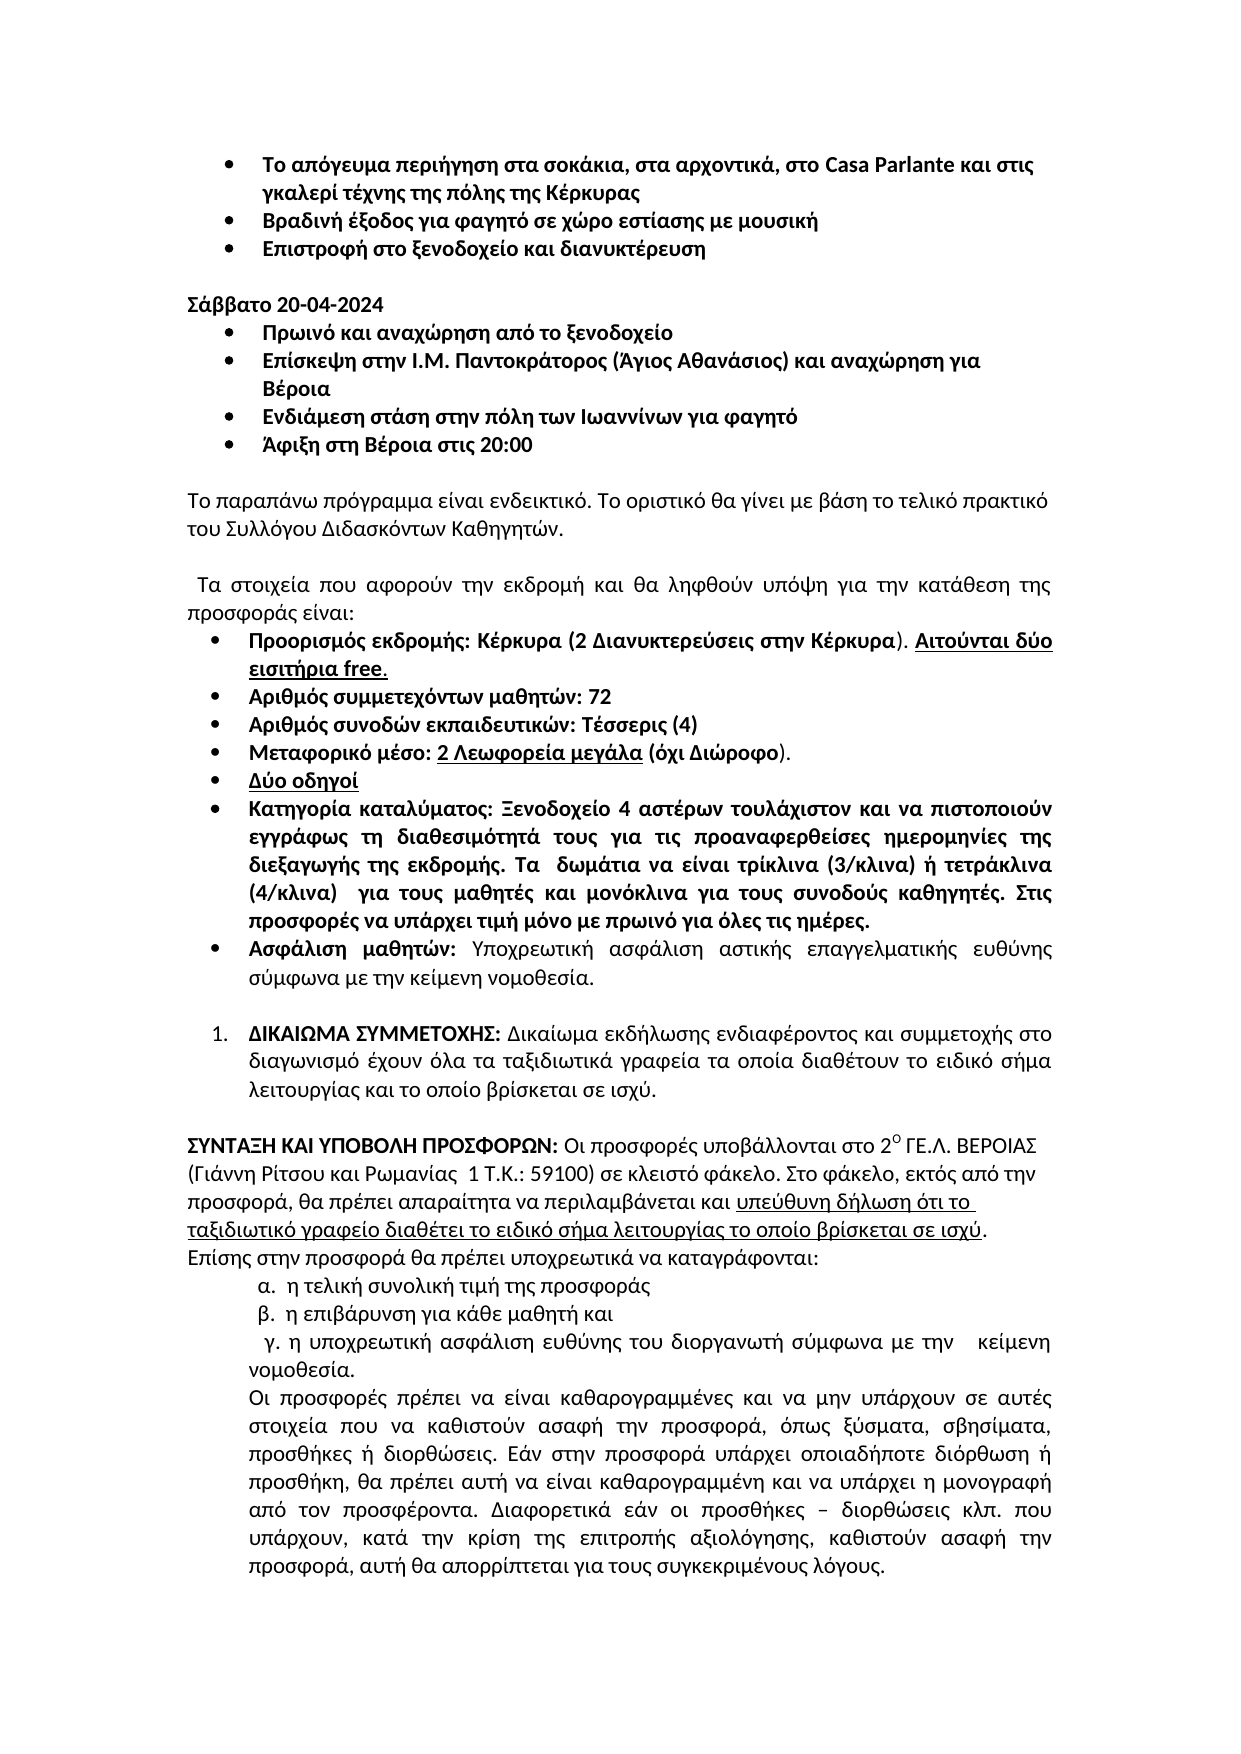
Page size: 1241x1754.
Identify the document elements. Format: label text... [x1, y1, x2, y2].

list Κατηγορία καταλύματος: Ξενοδοχείο 4 αστέρων τουλάχιστον και να πιστοποιούν εγγράφως τη διαθεσιμότητά τους για τις προαναφερθείσες ημερομηνίες της διεξαγωγής της εκδρομής. Τα δωμάτια να είναι τρίκλινα (3/κλινα) ή τετράκλινα (4/κλινα) για τους μαθητές και μονόκλινα για τους συνοδούς καθηγητές. Στις προσφορές να υπάρχει τιμή μόνο με πρωινό για όλες τις ημέρες. [211, 794, 1053, 934]
text Το παραπάνω πρόγραμμα είναι ενδεικτικό. Το οριστικό θα γίνει με βάση το τελικό πρακτικό του Συλλόγου Διδασκόντων Καθηγητών. [187, 486, 1053, 542]
list Δύο οδηγοί [211, 766, 1053, 794]
list Το απόγευμα περιήγηση στα σοκάκια, στα αρχοντικά, στο Casa Parlante και στις γκαλερί τέχνης της πόλης της Κέρκυρας [225, 150, 1053, 206]
text Σάββατο 20-04-2024 [187, 290, 1053, 318]
text Τα στοιχεία που αφορούν την εκδρομή και θα ληφθούν υπόψη για την κατάθεση της προσφοράς είναι: [187, 570, 1053, 626]
text α. η τελική συνολική τιμή της προσφοράς [211, 1271, 1053, 1299]
list Πρωινό και αναχώρηση από το ξενοδοχείο [225, 318, 1053, 346]
list Άφιξη στη Βέροια στις 20:00 [225, 430, 1053, 458]
text ΣΥΝΤΑΞΗ ΚΑΙ ΥΠΟΒΟΛΗ ΠΡΟΣΦΟΡΩΝ: Οι προσφορές υποβάλλονται στο 2Ο ΓΕ.Λ. ΒΕΡΟΙΑΣ (Γιάννη Ρίτσου και Ρωμανίας 1 Τ.Κ.: 59100) σε κλειστό φάκελο. Στο φάκελο, εκτός από την προσφορά, θα πρέπει απαραίτητα να περιλαμβάνεται και υπεύθυνη δήλωση ότι το ταξιδιωτικό γραφείο διαθέτει το ειδικό σήμα λειτουργίας το οποίο βρίσκεται σε ισχύ. Επίσης στην προσφορά θα πρέπει υποχρεωτικά να καταγράφονται: [187, 1131, 1053, 1271]
list Βραδινή έξοδος για φαγητό σε χώρο εστίασης με μουσική [225, 206, 1053, 234]
list Προορισμός εκδρομής: Κέρκυρα (2 Διανυκτερεύσεις στην Κέρκυρα). Αιτούνται δύο εισιτήρια free. [211, 626, 1053, 682]
list ΔΙΚΑΙΩΜΑ ΣΥΜΜΕΤΟΧΗΣ: Δικαίωμα εκδήλωσης ενδιαφέροντος και συμμετοχής στο διαγωνισμό έχουν όλα τα ταξιδιωτικά γραφεία τα οποία διαθέτουν το ειδικό σήμα λειτουργίας και το οποίο βρίσκεται σε ισχύ. [211, 1019, 1053, 1103]
list Μεταφορικό μέσο: 2 Λεωφορεία μεγάλα (όχι Διώροφο). [211, 738, 1053, 766]
list Αριθμός συμμετεχόντων μαθητών: 72 [211, 682, 1053, 710]
text β. η επιβάρυνση για κάθε μαθητή και [211, 1299, 1053, 1327]
text Οι προσφορές πρέπει να είναι καθαρογραμμένες και να μην υπάρχουν σε αυτές στοιχεία που να καθιστούν ασαφή την προσφορά, όπως ξύσματα, σβησίματα, προσθήκες ή διορθώσεις. Εάν στην προσφορά υπάρχει οποιαδήποτε διόρθωση ή προσθήκη, θα πρέπει αυτή να είναι καθαρογραμμένη και να υπάρχει η μονογραφή από τον προσφέροντα. Διαφορετικά εάν οι προσθήκες – διορθώσεις κλπ. που υπάρχουν, κατά την κρίση της επιτροπής αξιολόγησης, καθιστούν ασαφή την προσφορά, αυτή θα απορρίπτεται για τους συγκεκριμένους λόγους. [248, 1383, 1053, 1579]
list Ασφάλιση μαθητών: Υποχρεωτική ασφάλιση αστικής επαγγελματικής ευθύνης σύμφωνα με την κείμενη νομοθεσία. [211, 934, 1053, 991]
list Ενδιάμεση στάση στην πόλη των Ιωαννίνων για φαγητό [225, 402, 1053, 430]
list Αριθμός συνοδών εκπαιδευτικών: Τέσσερις (4) [211, 710, 1053, 738]
list Επίσκεψη στην Ι.Μ. Παντοκράτορος (Άγιος Αθανάσιος) και αναχώρηση για Βέροια [225, 346, 1053, 402]
text γ. η υποχρεωτική ασφάλιση ευθύνης του διοργανωτή σύμφωνα με την κείμενη νομοθεσία. [248, 1327, 1053, 1383]
list Επιστροφή στο ξενοδοχείο και διανυκτέρευση [225, 234, 1053, 262]
